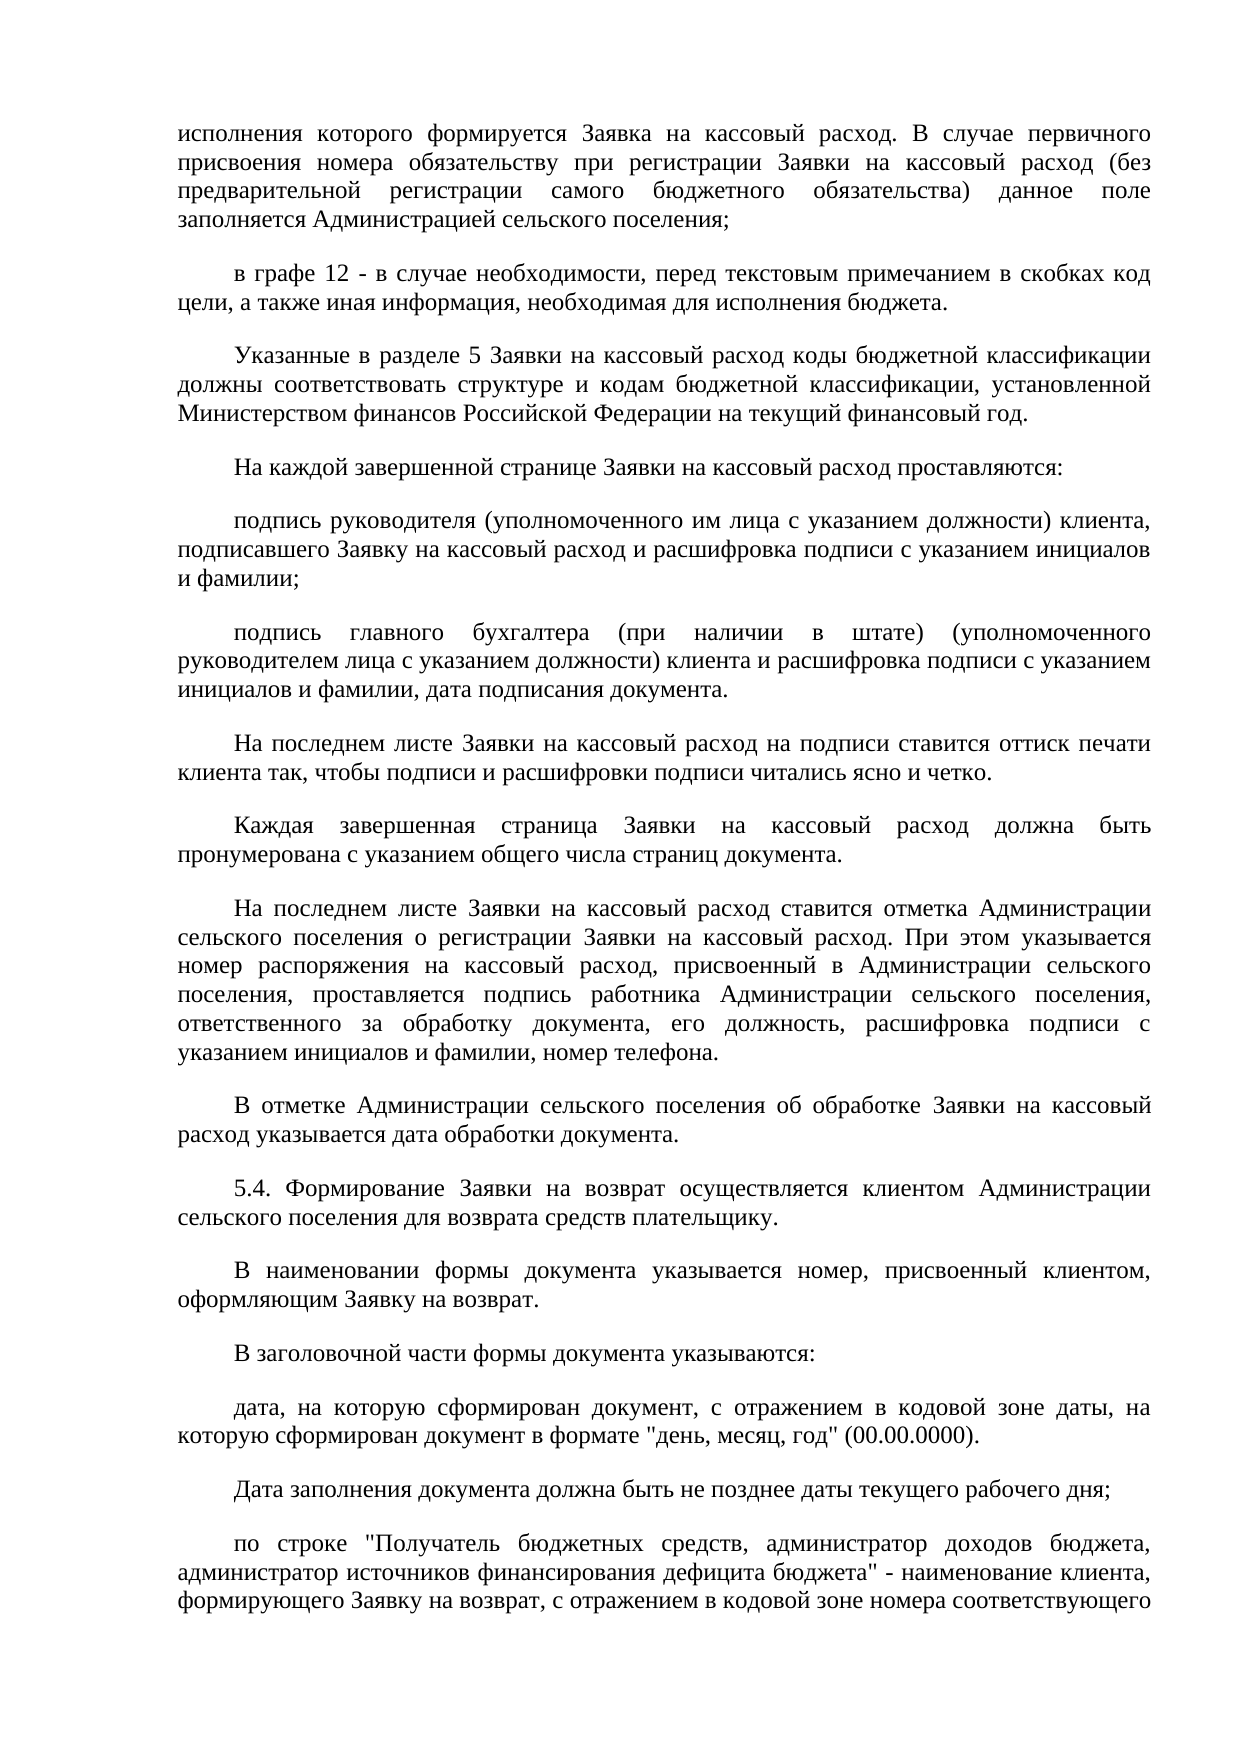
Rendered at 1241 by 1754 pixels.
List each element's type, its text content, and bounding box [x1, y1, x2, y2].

text дата, на которую сформирован документ, с отражением в кодовой зоне даты, на которую сформирован документ в формате "день, месяц, год" (00.00.0000). [177, 1392, 1152, 1449]
text На последнем листе Заявки на кассовый расход ставится отметка Администрации сельского поселения о регистрации Заявки на кассовый расход. При этом указывается номер распоряжения на кассовый расход, присвоенный в Администрации сельского поселения, проставляется подпись работника Администрации сельского поселения, ответственного за обработку документа, его должность, расшифровка подписи с указанием инициалов и фамилии, номер телефона. [177, 893, 1152, 1066]
text в графе 12 - в случае необходимости, перед текстовым примечанием в скобках код цели, а также иная информация, необходимая для исполнения бюджета. [177, 258, 1152, 316]
text Дата заполнения документа должна быть не позднее даты текущего рабочего дня; [177, 1474, 1152, 1503]
text В наименовании формы документа указывается номер, присвоенный клиентом, оформляющим Заявку на возврат. [177, 1256, 1152, 1313]
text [177, 118, 1152, 233]
text подпись главного бухгалтера (при наличии в штате) (уполномоченного руководителем лица с указанием должности) клиента и расшифровка подписи с указанием инициалов и фамилии, дата подписания документа. [177, 617, 1152, 703]
text Указанные в разделе 5 Заявки на кассовый расход коды бюджетной классификации должны соответствовать структуре и кодам бюджетной классификации, установленной Министерством финансов Российской Федерации на текущий финансовый год. [177, 341, 1152, 427]
text В отметке Администрации сельского поселения об обработке Заявки на кассовый расход указывается дата обработки документа. [177, 1091, 1152, 1148]
text На последнем листе Заявки на кассовый расход на подписи ставится оттиск печати клиента так, чтобы подписи и расшифровки подписи читались ясно и четко. [177, 728, 1152, 786]
text На каждой завершенной странице Заявки на кассовый расход проставляются: [177, 452, 1152, 481]
text подпись руководителя (уполномоченного им лица с указанием должности) клиента, подписавшего Заявку на кассовый расход и расшифровка подписи с указанием инициалов и фамилии; [177, 506, 1152, 592]
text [177, 1528, 1152, 1614]
text Каждая завершенная страница Заявки на кассовый расход должна быть пронумерована с указанием общего числа страниц документа. [177, 811, 1152, 868]
text В заголовочной части формы документа указываются: [177, 1338, 1152, 1367]
text 5.4. Формирование Заявки на возврат осуществляется клиентом Администрации сельского поселения для возврата средств плательщику. [177, 1173, 1152, 1231]
